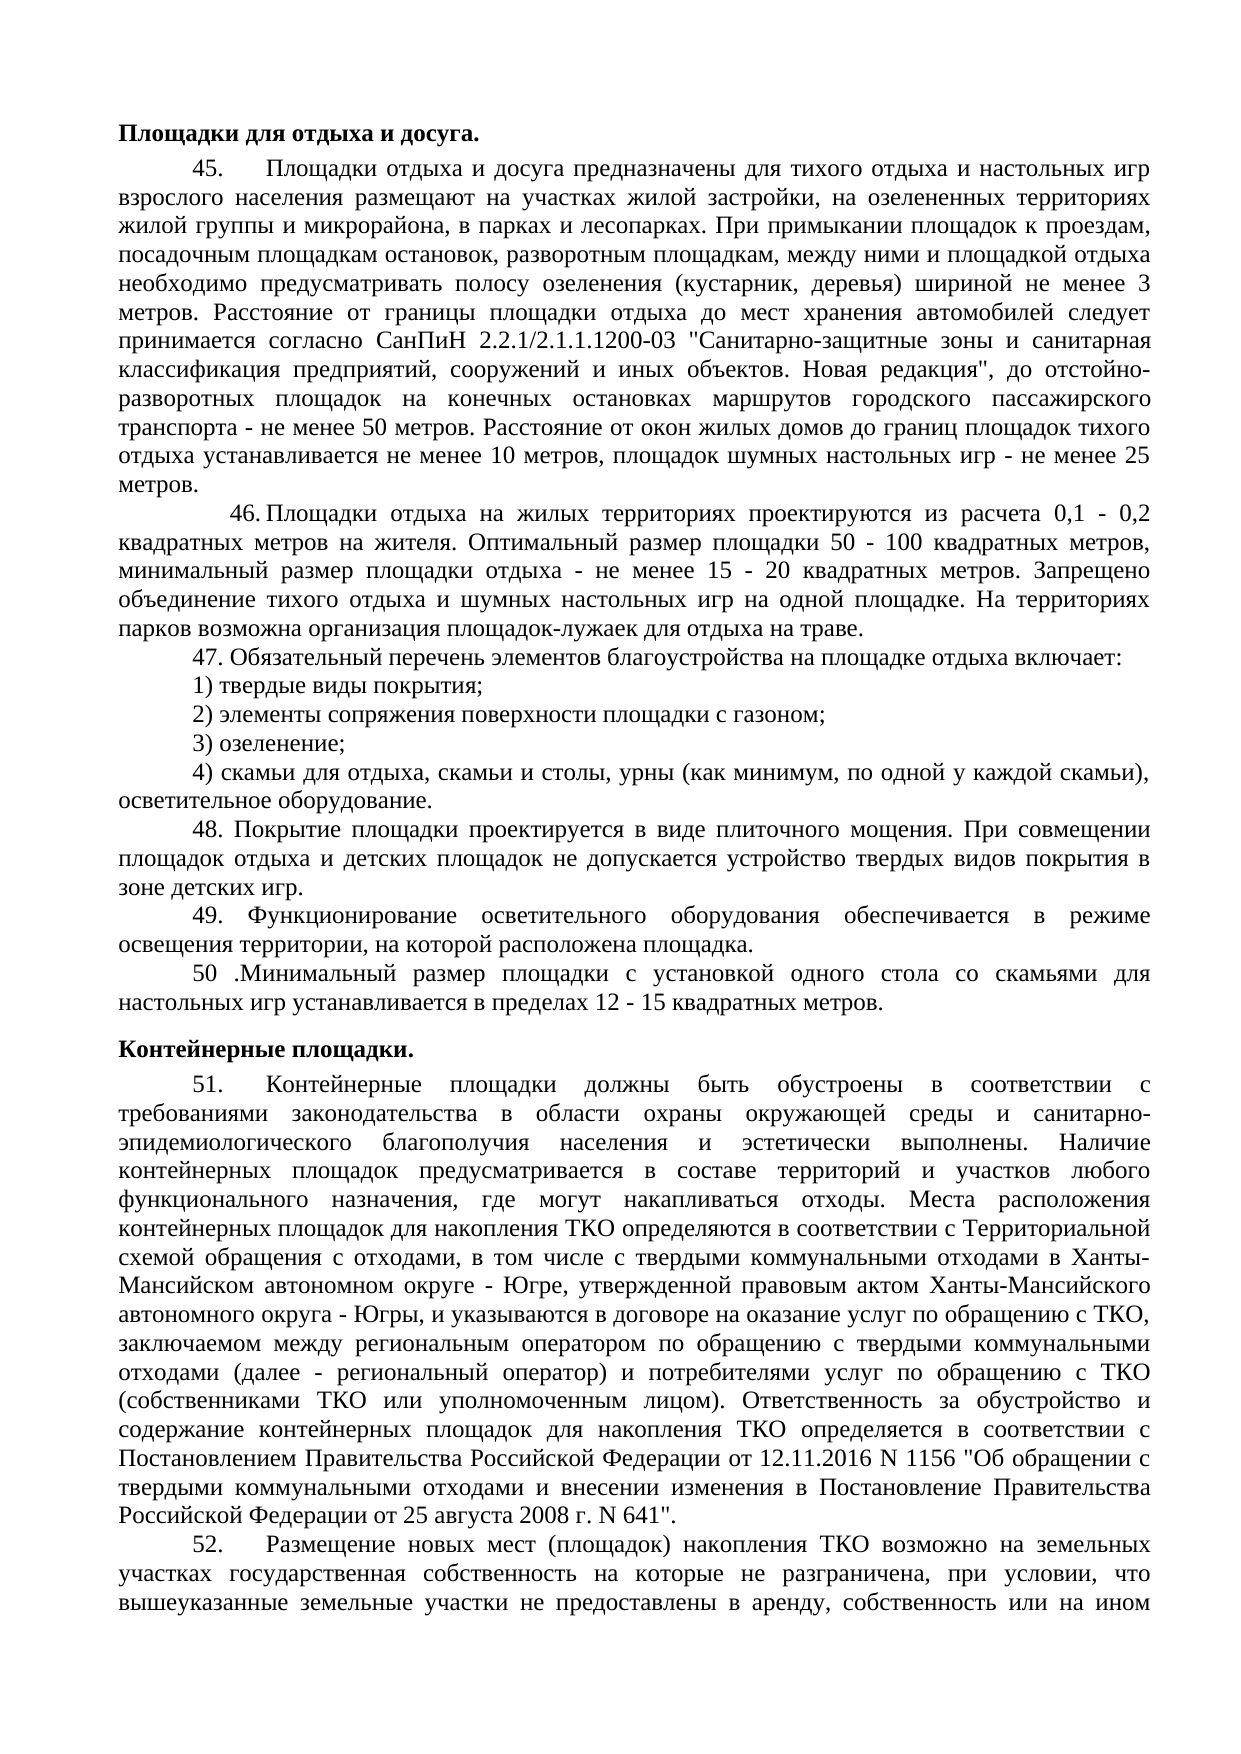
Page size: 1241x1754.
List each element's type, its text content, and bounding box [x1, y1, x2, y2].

text 4) скамьи для отдыха, скамьи и столы, урны (как минимум, по одной у каждой скамьи), осветительное оборудование. [118, 757, 1152, 814]
text Площадки для отдыха и досуга. [118, 118, 1152, 147]
list Площадки отдыха и досуга предназначены для тихого отдыха и настольных игр взрослого населения размещают на участках жилой застройки, на озелененных территориях жилой группы и микрорайона, в парках и лесопарках. При примыкании площадок к проездам, посадочным площадкам остановок, разворотным площадкам, между ними и площадкой отдыха необходимо предусматривать полосу озеленения (кустарник, деревья) шириной не менее 3 метров. Расстояние от границы площадки отдыха до мест хранения автомобилей следует принимается согласно СанПиН 2.2.1/2.1.1.1200-03 "Санитарно-защитные зоны и санитарная классификация предприятий, сооружений и иных объектов. Новая редакция", до отстойно-разворотных площадок на конечных остановках маршрутов городского пассажирского транспорта - не менее 50 метров. Расстояние от окон жилых домов до границ площадок тихого отдыха устанавливается не менее 10 метров, площадок шумных настольных игр - не менее 25 метров. [118, 153, 1152, 498]
text 1) твердые виды покрытия; [118, 671, 1152, 699]
text Контейнерные площадки. [118, 1034, 1152, 1063]
text 50 .Минимальный размер площадки с установкой одного стола со скамьями для настольных игр устанавливается в пределах 12 - 15 квадратных метров. [118, 958, 1152, 1016]
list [118, 1529, 1152, 1616]
text 48. Покрытие площадки проектируется в виде плиточного мощения. При совмещении площадок отдыха и детских площадок не допускается устройство твердых видов покрытия в зоне детских игр. [118, 814, 1152, 901]
list Площадки отдыха на жилых территориях проектируются из расчета 0,1 - 0,2 квадратных метров на жителя. Оптимальный размер площадки 50 - 100 квадратных метров, минимальный размер площадки отдыха - не менее 15 - 20 квадратных метров. Запрещено объединение тихого отдыха и шумных настольных игр на одной площадке. На территориях парков возможна организация площадок-лужаек для отдыха на траве. [118, 498, 1152, 642]
list Контейнерные площадки должны быть обустроены в соответствии с требованиями законодательства в области охраны окружающей среды и санитарно-эпидемиологического благополучия населения и эстетически выполнены. Наличие контейнерных площадок предусматривается в составе территорий и участков любого функционального назначения, где могут накапливаться отходы. Места расположения контейнерных площадок для накопления ТКО определяются в соответствии с Территориальной схемой обращения с отходами, в том числе с твердыми коммунальными отходами в Ханты-Мансийском автономном округе - Югре, утвержденной правовым актом Ханты-Мансийского автономного округа - Югры, и указываются в договоре на оказание услуг по обращению с ТКО, заключаемом между региональным оператором по обращению с твердыми коммунальными отходами (далее - региональный оператор) и потребителями услуг по обращению с ТКО (собственниками ТКО или уполномоченным лицом). Ответственность за обустройство и содержание контейнерных площадок для накопления ТКО определяется в соответствии с Постановлением Правительства Российской Федерации от 12.11.2016 N 1156 "Об обращении с твердыми коммунальными отходами и внесении изменения в Постановление Правительства Российской Федерации от 25 августа 2008 г. N 641". [118, 1069, 1152, 1529]
text 49. Функционирование осветительного оборудования обеспечивается в режиме освещения территории, на которой расположена площадка. [118, 901, 1152, 958]
text 3) озеленение; [118, 728, 1152, 757]
text 47. Обязательный перечень элементов благоустройства на площадке отдыха включает: [118, 642, 1152, 671]
text 2) элементы сопряжения поверхности площадки с газоном; [118, 699, 1152, 728]
